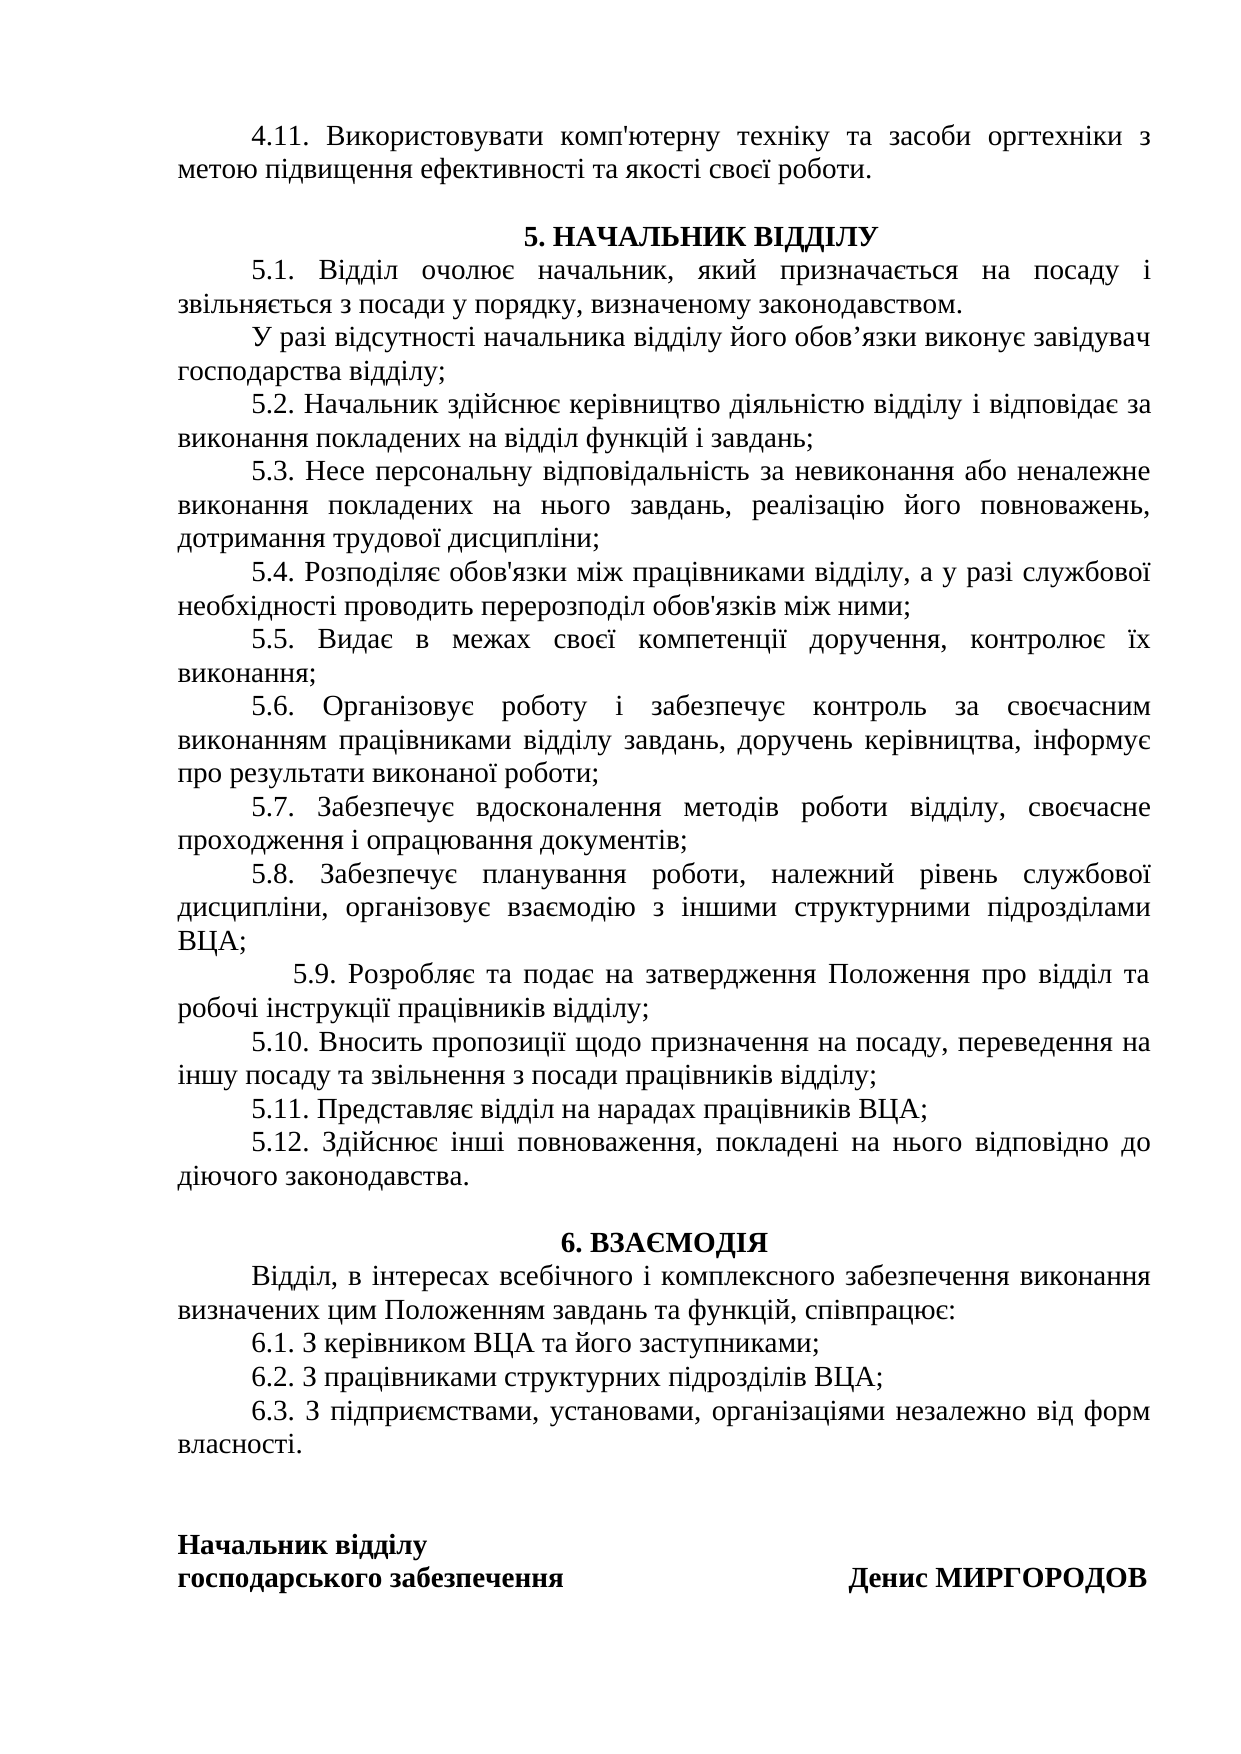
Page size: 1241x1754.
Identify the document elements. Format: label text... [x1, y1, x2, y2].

text 5.1. Відділ очолює начальник, який призначається на посаду і звільняється з посади у порядку, визначеному законодавством. [177, 252, 1152, 319]
text Начальник відділу [177, 1527, 1152, 1560]
text 5.2. Начальник здійснює керівництво діяльністю відділу і відповідає за виконання покладених на відділ функцій і завдань; [177, 386, 1152, 453]
text 6. ВЗАЄМОДІЯ [177, 1225, 1152, 1258]
text 5. НАЧАЛЬНИК ВІДДІЛУ [177, 219, 1152, 252]
text 5.5. Видає в межах своєї компетенції доручення, контролює їх виконання; [177, 621, 1152, 688]
text 5.3. Несе персональну відповідальність за невиконання або неналежне виконання покладених на нього завдань, реалізацію його повноважень, дотримання трудової дисципліни; [177, 453, 1152, 554]
text 5.10. Вносить пропозиції щодо призначення на посаду, переведення на іншу посаду та звільнення з посади працівників відділу; [177, 1024, 1152, 1091]
text 5.11. Представляє відділ на нарадах працівників ВЦА; [177, 1091, 1152, 1124]
text 6.1. З керівником ВЦА та його заступниками; [177, 1326, 1152, 1359]
text Відділ, в інтересах всебічного і комплексного забезпечення виконання визначених цим Положенням завдань та функцій, співпрацює: [177, 1258, 1152, 1326]
text 5.4. Розподіляє обов'язки між працівниками відділу, а у разі службової необхідності проводить перерозподіл обов'язків між ними; [177, 554, 1152, 621]
text У разі відсутності начальника відділу його обов’язки виконує завідувач господарства відділу; [177, 319, 1152, 386]
text 5.6. Організовує роботу і забезпечує контроль за своєчасним виконанням працівниками відділу завдань, доручень керівництва, інформує про результати виконаної роботи; 5.7. Забезпечує вдосконалення методів роботи відділу, своєчасне проходження і опрацювання документів; [177, 688, 1152, 856]
text 5.12. Здійснює інші повноваження, покладені на нього відповідно до діючого законодавства. [177, 1124, 1152, 1191]
text 5.9. Розробляє та подає на затвердження Положення про відділ та робочі інструкції працівників відділу; [177, 957, 1152, 1024]
text 6.3. З підприємствами, установами, організаціями незалежно від форм власності. [177, 1393, 1152, 1460]
text 5.8. Забезпечує планування роботи, належний рівень службової дисципліни, організовує взаємодію з іншими структурними підрозділами ВЦА; [177, 856, 1152, 957]
text 6.2. З працівниками структурних підрозділів ВЦА; [177, 1359, 1152, 1393]
text 4.11. Використовувати комп'ютерну техніку та засоби оргтехніки з метою підвищення ефективності та якості своєї роботи. [177, 118, 1152, 185]
text господарського забезпечення Денис МИРГОРОДОВ [177, 1560, 1152, 1594]
